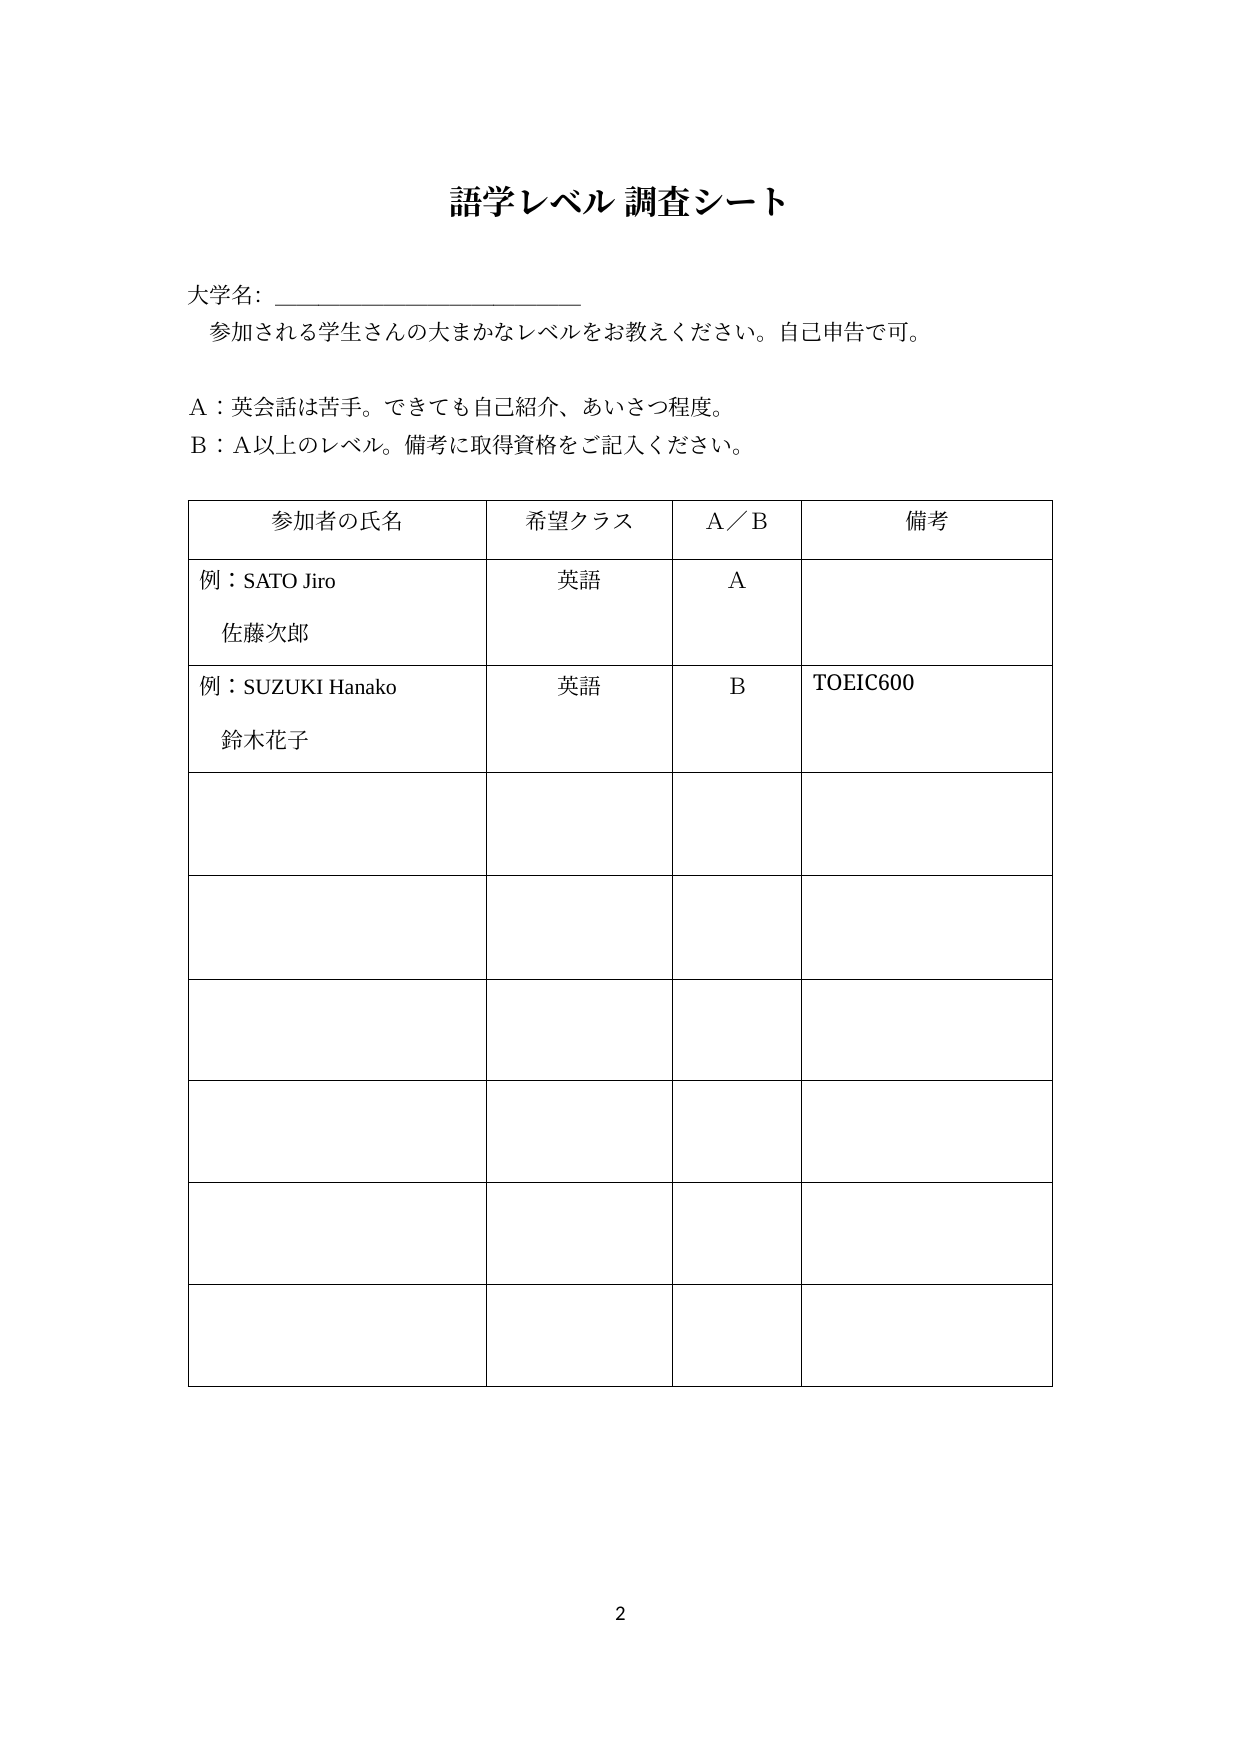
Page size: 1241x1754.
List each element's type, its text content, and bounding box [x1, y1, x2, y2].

table_cell 英語 [487, 560, 672, 665]
table_cell TOEIC600 [802, 666, 1052, 772]
table_cell [487, 876, 672, 978]
table_cell [487, 1183, 672, 1284]
table_cell [802, 1183, 1052, 1284]
table_cell [189, 876, 486, 978]
table_cell [673, 1081, 801, 1182]
table_cell 例：SATO Jiro 佐藤次郎 [189, 560, 486, 665]
table_cell [189, 773, 486, 875]
table_cell [189, 1285, 486, 1386]
table_header 希望クラス [487, 501, 672, 559]
table_cell [802, 980, 1052, 1080]
table_cell [802, 773, 1052, 875]
table_cell [802, 1081, 1052, 1182]
table_cell [487, 773, 672, 875]
table_cell [802, 876, 1052, 978]
table_cell [673, 773, 801, 875]
text Ａ：英会話は苦手。できても自己紹介、あいさつ程度。 [187, 387, 1053, 425]
table_cell [487, 1285, 672, 1386]
table_header Ａ／Ｂ [673, 501, 801, 559]
table_cell Ｂ [673, 666, 801, 772]
table_cell [802, 560, 1052, 665]
text 参加される学生さんの大まかなレベルをお教えください。自己申告で可。 [187, 312, 1053, 350]
table_cell Ａ [673, 560, 801, 665]
table_cell 英語 [487, 666, 672, 772]
table_cell [673, 980, 801, 1080]
text 語学レベル 調査シート [187, 162, 1053, 237]
table_cell [673, 1285, 801, 1386]
text 大学名：＿＿＿＿＿＿＿＿＿＿＿＿＿＿ [187, 275, 1053, 312]
table_cell [189, 980, 486, 1080]
table_cell 例：SUZUKI Hanako 鈴木花子 [189, 666, 486, 772]
table_header 備考 [802, 501, 1052, 559]
table_cell [487, 1081, 672, 1182]
table_cell [673, 876, 801, 978]
table_cell [189, 1081, 486, 1182]
table_header 参加者の氏名 [189, 501, 486, 559]
table_cell [487, 980, 672, 1080]
table_cell [189, 1183, 486, 1284]
table_cell [673, 1183, 801, 1284]
text Ｂ：Ａ以上のレベル。備考に取得資格をご記入ください。 [187, 425, 1053, 462]
table_cell [802, 1285, 1052, 1386]
